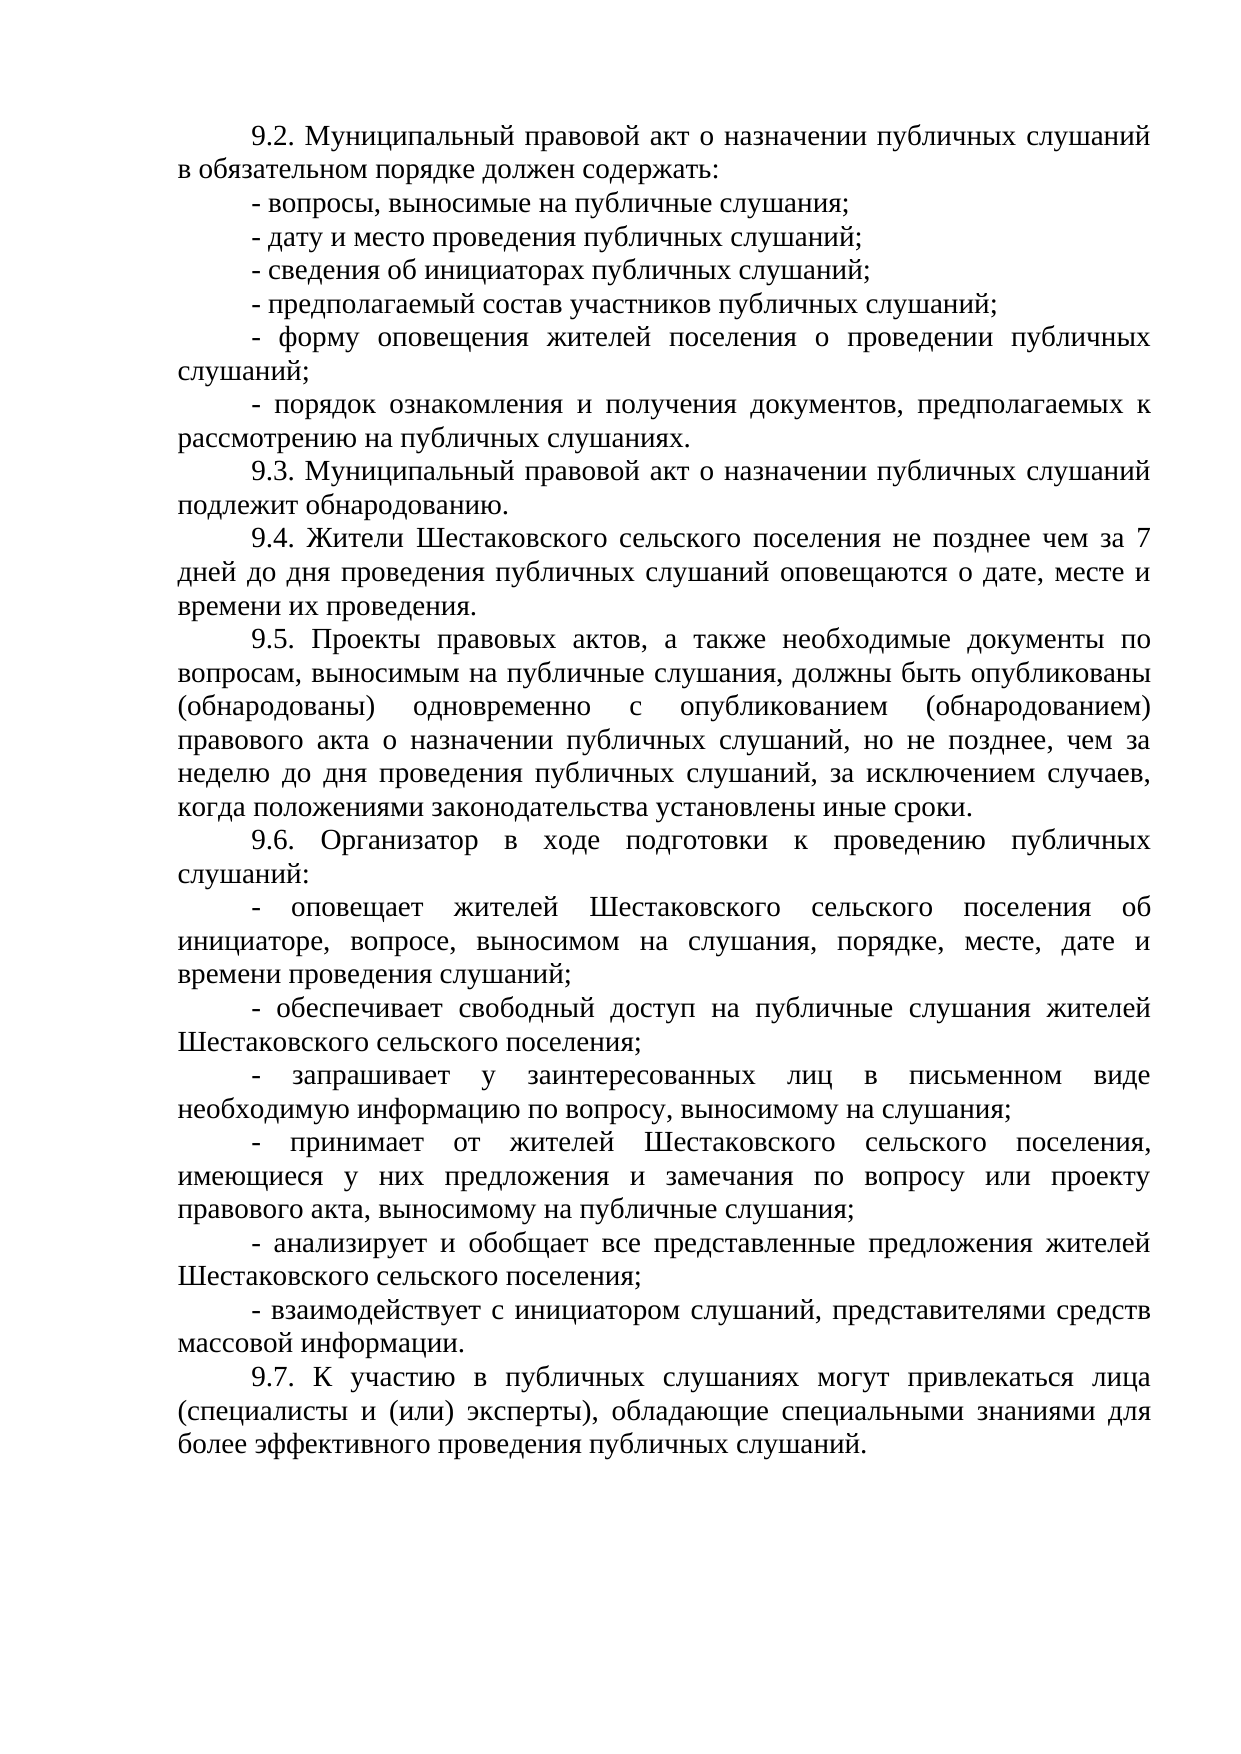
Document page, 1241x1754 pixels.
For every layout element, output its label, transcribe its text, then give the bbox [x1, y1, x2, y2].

text 9.5. Проекты правовых актов, а также необходимые документы по вопросам, выносимым на публичные слушания, должны быть опубликованы (обнародованы) одновременно с опубликованием (обнародованием) правового акта о назначении публичных слушаний, но не позднее, чем за неделю до дня проведения публичных слушаний, за исключением случаев, когда положениями законодательства установлены иные сроки. [177, 621, 1152, 822]
text - запрашивает у заинтересованных лиц в письменном виде необходимую информацию по вопросу, выносимому на слушания; [177, 1057, 1152, 1124]
text 9.4. Жители Шестаковского сельского поселения не позднее чем за 7 дней до дня проведения публичных слушаний оповещаются о дате, месте и времени их проведения. [177, 521, 1152, 621]
text - предполагаемый состав участников публичных слушаний; [177, 286, 1152, 319]
text - порядок ознакомления и получения документов, предполагаемых к рассмотрению на публичных слушаниях. [177, 386, 1152, 453]
text 9.7. К участию в публичных слушаниях могут привлекаться лица (специалисты и (или) эксперты), обладающие специальными знаниями для более эффективного проведения публичных слушаний. [177, 1359, 1152, 1460]
text - анализирует и обобщает все представленные предложения жителей Шестаковского сельского поселения; [177, 1225, 1152, 1292]
text - взаимодействует с инициатором слушаний, представителями средств массовой информации. [177, 1292, 1152, 1359]
text - дату и место проведения публичных слушаний; [177, 219, 1152, 252]
text - сведения об инициаторах публичных слушаний; [177, 252, 1152, 286]
text 9.6. Организатор в ходе подготовки к проведению публичных слушаний: [177, 822, 1152, 889]
text - вопросы, выносимые на публичные слушания; [177, 185, 1152, 219]
text - обеспечивает свободный доступ на публичные слушания жителей Шестаковского сельского поселения; [177, 990, 1152, 1057]
text 9.3. Муниципальный правовой акт о назначении публичных слушаний подлежит обнародованию. [177, 453, 1152, 521]
text - форму оповещения жителей поселения о проведении публичных слушаний; [177, 319, 1152, 386]
text - оповещает жителей Шестаковского сельского поселения об инициаторе, вопросе, выносимом на слушания, порядке, месте, дате и времени проведения слушаний; [177, 889, 1152, 990]
text - принимает от жителей Шестаковского сельского поселения, имеющиеся у них предложения и замечания по вопросу или проекту правового акта, выносимому на публичные слушания; [177, 1124, 1152, 1225]
text 9.2. Муниципальный правовой акт о назначении публичных слушаний в обязательном порядке должен содержать: [177, 118, 1152, 185]
